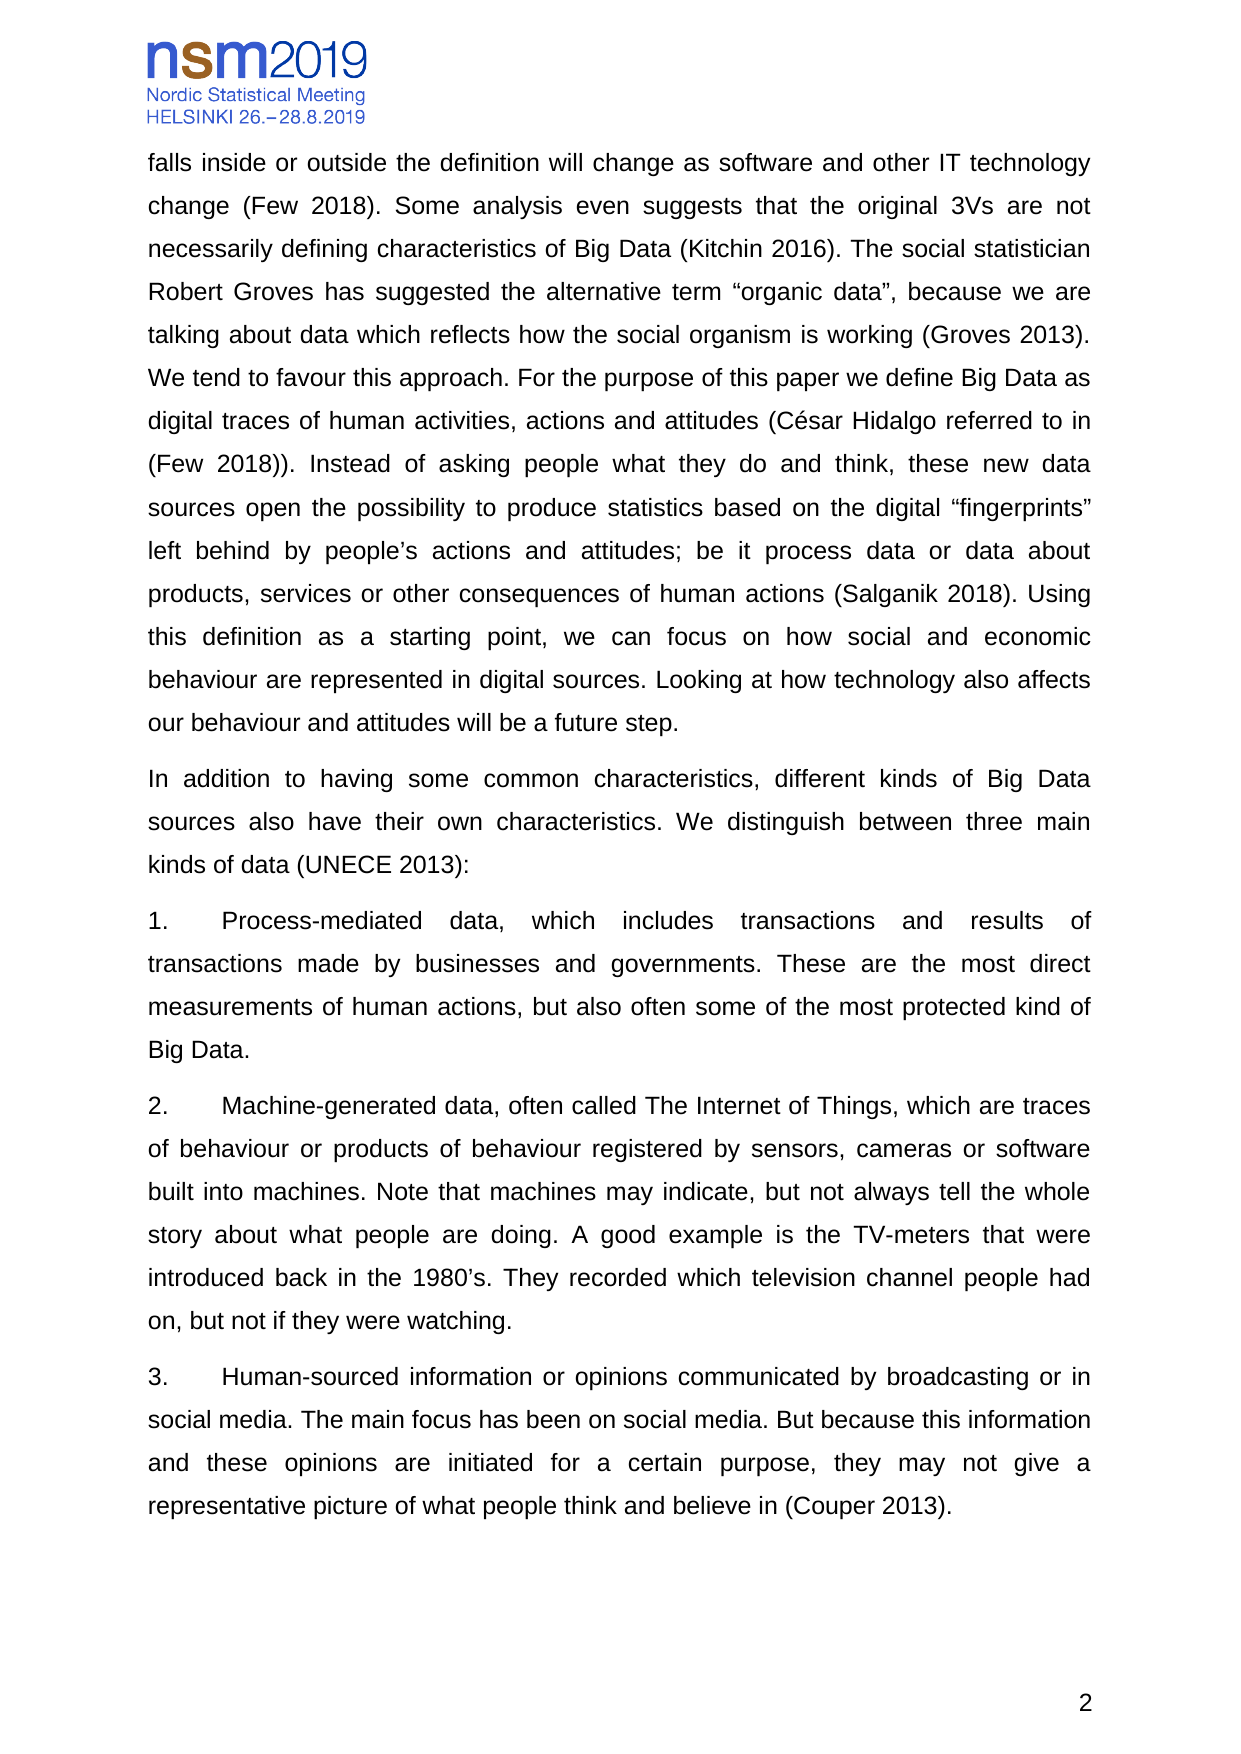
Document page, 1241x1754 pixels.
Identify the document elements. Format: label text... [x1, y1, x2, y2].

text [148, 148, 1093, 737]
text In addition to having some common characteristics, different kinds of Big Data sources also have their own characteristics. We distinguish between three main kinds of data (UNECE 2013): [148, 764, 1093, 879]
text 2. Machine-generated data, often called The Internet of Things, which are traces of behaviour or products of behaviour registered by sensors, cameras or software built into machines. Note that machines may indicate, but not always tell the whole story about what people are doing. A good example is the TV-meters that were introduced back in the 1980’s. They recorded which television channel people had on, but not if they were watching. [148, 1091, 1093, 1335]
picture [147, 41, 367, 124]
text 3. Human-sourced information or opinions communicated by broadcasting or in social media. The main focus has been on social media. But because this information and these opinions are initiated for a certain purpose, they may not give a representative picture of what people think and believe in (Couper 2013). [148, 1362, 1093, 1520]
text 1. Process-mediated data, which includes transactions and results of transactions made by businesses and governments. These are the most direct measurements of human actions, but also often some of the most protected kind of Big Data. [148, 906, 1093, 1064]
